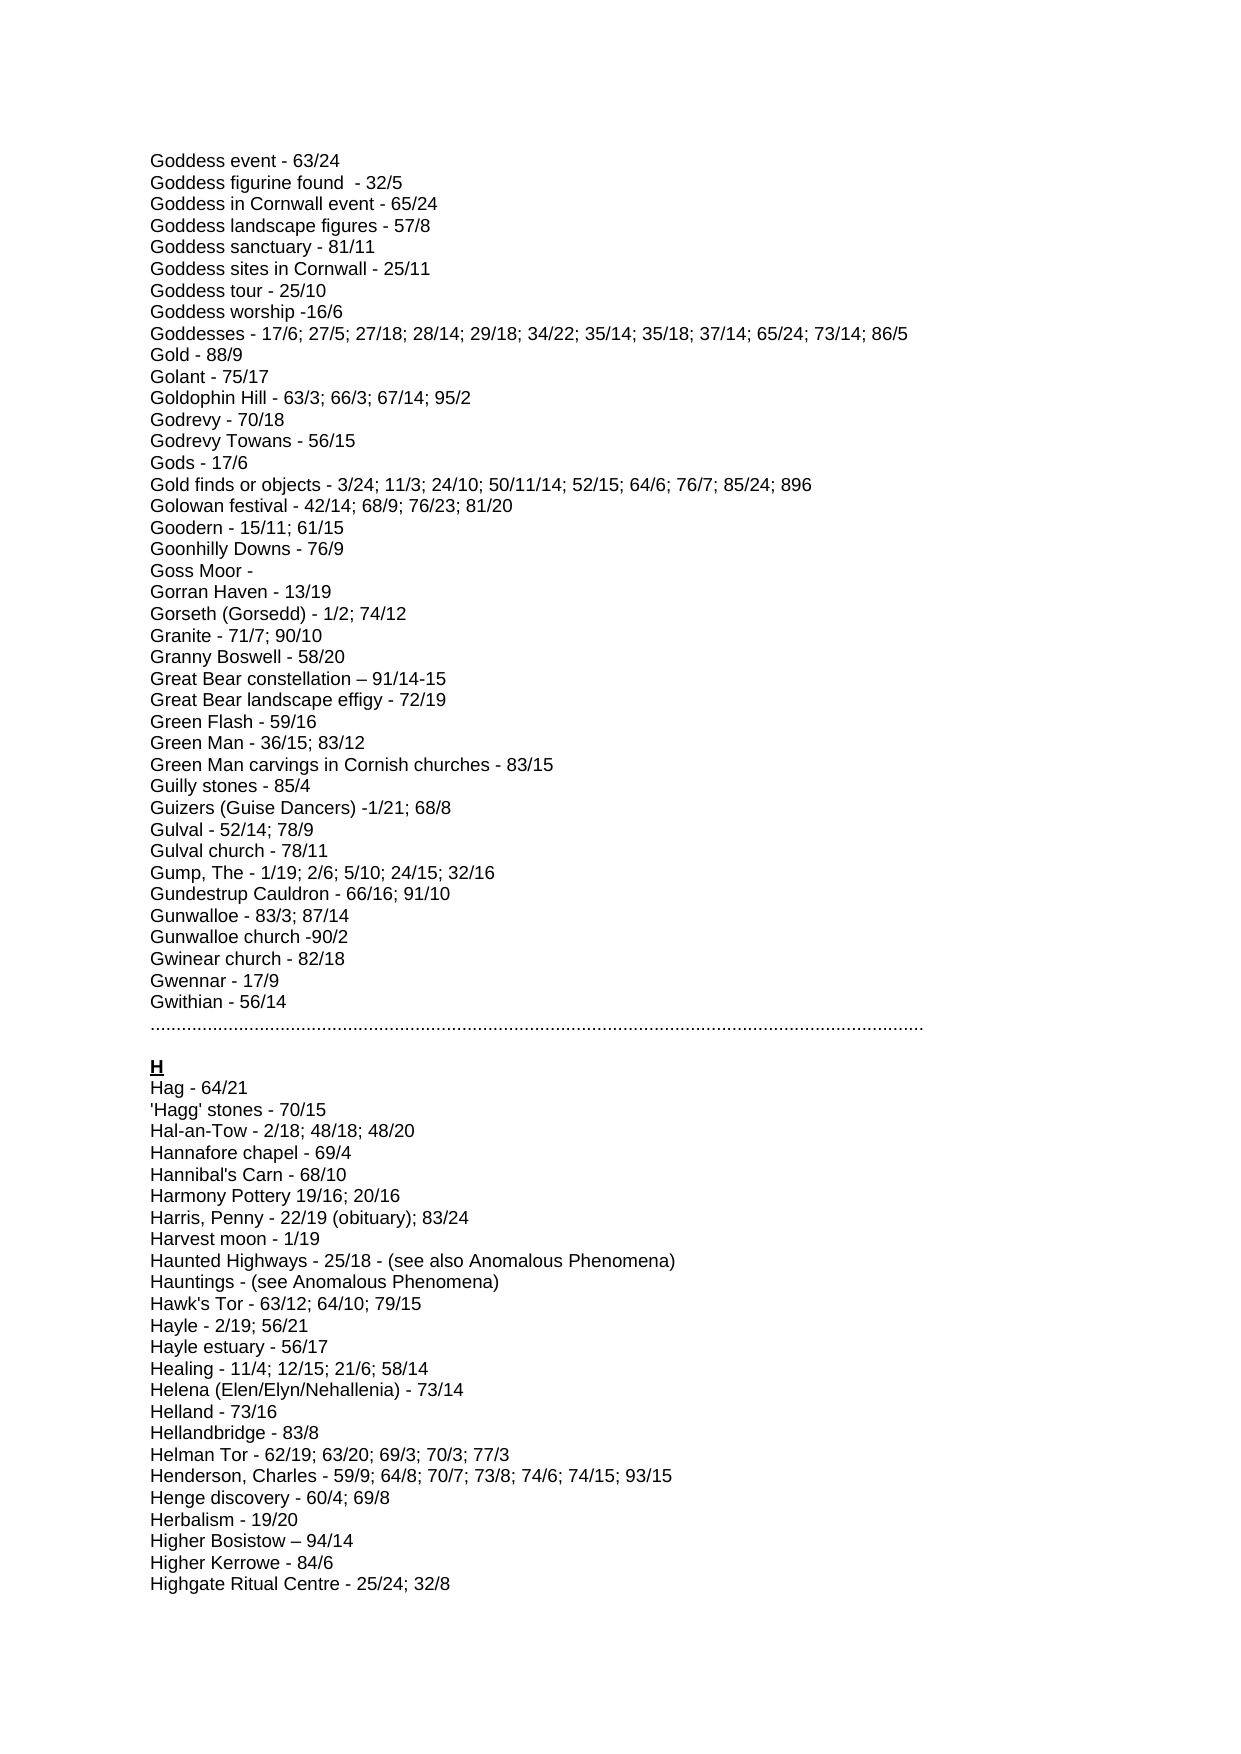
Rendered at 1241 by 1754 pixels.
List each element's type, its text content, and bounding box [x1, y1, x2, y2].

text Green Man carvings in Cornish churches - 83/15 [150, 754, 1090, 775]
text Goddess tour - 25/10 [150, 279, 1090, 301]
text Godrevy - 70/18 [150, 409, 1090, 430]
text Golant - 75/17 [150, 366, 1090, 387]
text Helland - 73/16 [150, 1401, 1090, 1422]
text Hawk's Tor - 63/12; 64/10; 79/15 [150, 1293, 1090, 1314]
text Goddess sites in Cornwall - 25/11 [150, 258, 1090, 279]
text Godrevy Towans - 56/15 [150, 430, 1090, 452]
text Goddess event - 63/24 [150, 150, 1090, 172]
text Goss Moor - [150, 560, 1090, 581]
text Hag - 64/21 [150, 1077, 1090, 1099]
text Gulval church - 78/11 [150, 840, 1090, 862]
text Gunwalloe - 83/3; 87/14 [150, 905, 1090, 926]
text Granny Boswell - 58/20 [150, 646, 1090, 667]
text Green Man - 36/15; 83/12 [150, 732, 1090, 754]
text Hal-an-Tow - 2/18; 48/18; 48/20 [150, 1120, 1090, 1142]
text Hayle estuary - 56/17 [150, 1336, 1090, 1357]
text Goddess worship -16/6 [150, 301, 1090, 322]
text Haunted Highways - 25/18 - (see also Anomalous Phenomena) [150, 1250, 1090, 1271]
text Guizers (Guise Dancers) -1/21; 68/8 [150, 797, 1090, 818]
text Goddess landscape figures - 57/8 [150, 215, 1090, 236]
text Goonhilly Downs - 76/9 [150, 538, 1090, 560]
text Higher Bosistow – 94/14 [150, 1530, 1090, 1552]
text Gunwalloe church -90/2 [150, 926, 1090, 948]
text Gold - 88/9 [150, 344, 1090, 366]
text Harris, Penny - 22/19 (obituary); 83/24 [150, 1207, 1090, 1228]
text Goddess in Cornwall event - 65/24 [150, 193, 1090, 215]
text Harvest moon - 1/19 [150, 1228, 1090, 1250]
text Gwithian - 56/14 [150, 991, 1090, 1012]
text Gwennar - 17/9 [150, 969, 1090, 991]
text Gundestrup Cauldron - 66/16; 91/10 [150, 883, 1090, 905]
text Great Bear constellation – 91/14-15 [150, 667, 1090, 689]
text Highgate Ritual Centre - 25/24; 32/8 [150, 1573, 1090, 1595]
text Helena (Elen/Elyn/Nehallenia) - 73/14 [150, 1379, 1090, 1401]
text Helman Tor - 62/19; 63/20; 69/3; 70/3; 77/3 [150, 1444, 1090, 1465]
text ..................................................................................................................................................... [150, 1012, 1090, 1034]
text Gorran Haven - 13/19 [150, 581, 1090, 603]
text Gwinear church - 82/18 [150, 948, 1090, 969]
text Goldophin Hill - 63/3; 66/3; 67/14; 95/2 [150, 387, 1090, 409]
text Golowan festival - 42/14; 68/9; 76/23; 81/20 [150, 495, 1090, 517]
text Gump, The - 1/19; 2/6; 5/10; 24/15; 32/16 [150, 862, 1090, 883]
text Guilly stones - 85/4 [150, 775, 1090, 797]
text Hannafore chapel - 69/4 [150, 1142, 1090, 1163]
text Gold finds or objects - 3/24; 11/3; 24/10; 50/11/14; 52/15; 64/6; 76/7; 85/24; 896 [150, 473, 1090, 495]
text Henge discovery - 60/4; 69/8 [150, 1487, 1090, 1508]
text Gulval - 52/14; 78/9 [150, 818, 1090, 840]
text Hellandbridge - 83/8 [150, 1422, 1090, 1444]
text Great Bear landscape effigy - 72/19 [150, 689, 1090, 711]
text Granite - 71/7; 90/10 [150, 624, 1090, 646]
text 'Hagg' stones - 70/15 [150, 1099, 1090, 1120]
text Hayle - 2/19; 56/21 [150, 1314, 1090, 1336]
text Henderson, Charles - 59/9; 64/8; 70/7; 73/8; 74/6; 74/15; 93/15 [150, 1465, 1090, 1487]
text Goddess sanctuary - 81/11 [150, 236, 1090, 258]
text Gorseth (Gorsedd) - 1/2; 74/12 [150, 603, 1090, 624]
text Gods - 17/6 [150, 452, 1090, 473]
text Harmony Pottery 19/16; 20/16 [150, 1185, 1090, 1207]
text Goodern - 15/11; 61/15 [150, 517, 1090, 538]
text Goddesses - 17/6; 27/5; 27/18; 28/14; 29/18; 34/22; 35/14; 35/18; 37/14; 65/24; 73/14; 86/5 [150, 322, 1090, 344]
text Goddess figurine found - 32/5 [150, 172, 1090, 193]
text Hauntings - (see Anomalous Phenomena) [150, 1271, 1090, 1293]
text Healing - 11/4; 12/15; 21/6; 58/14 [150, 1357, 1090, 1379]
text Higher Kerrowe - 84/6 [150, 1552, 1090, 1573]
text Herbalism - 19/20 [150, 1508, 1090, 1530]
text Hannibal's Carn - 68/10 [150, 1163, 1090, 1185]
text H [150, 1056, 1090, 1077]
text Green Flash - 59/16 [150, 711, 1090, 732]
